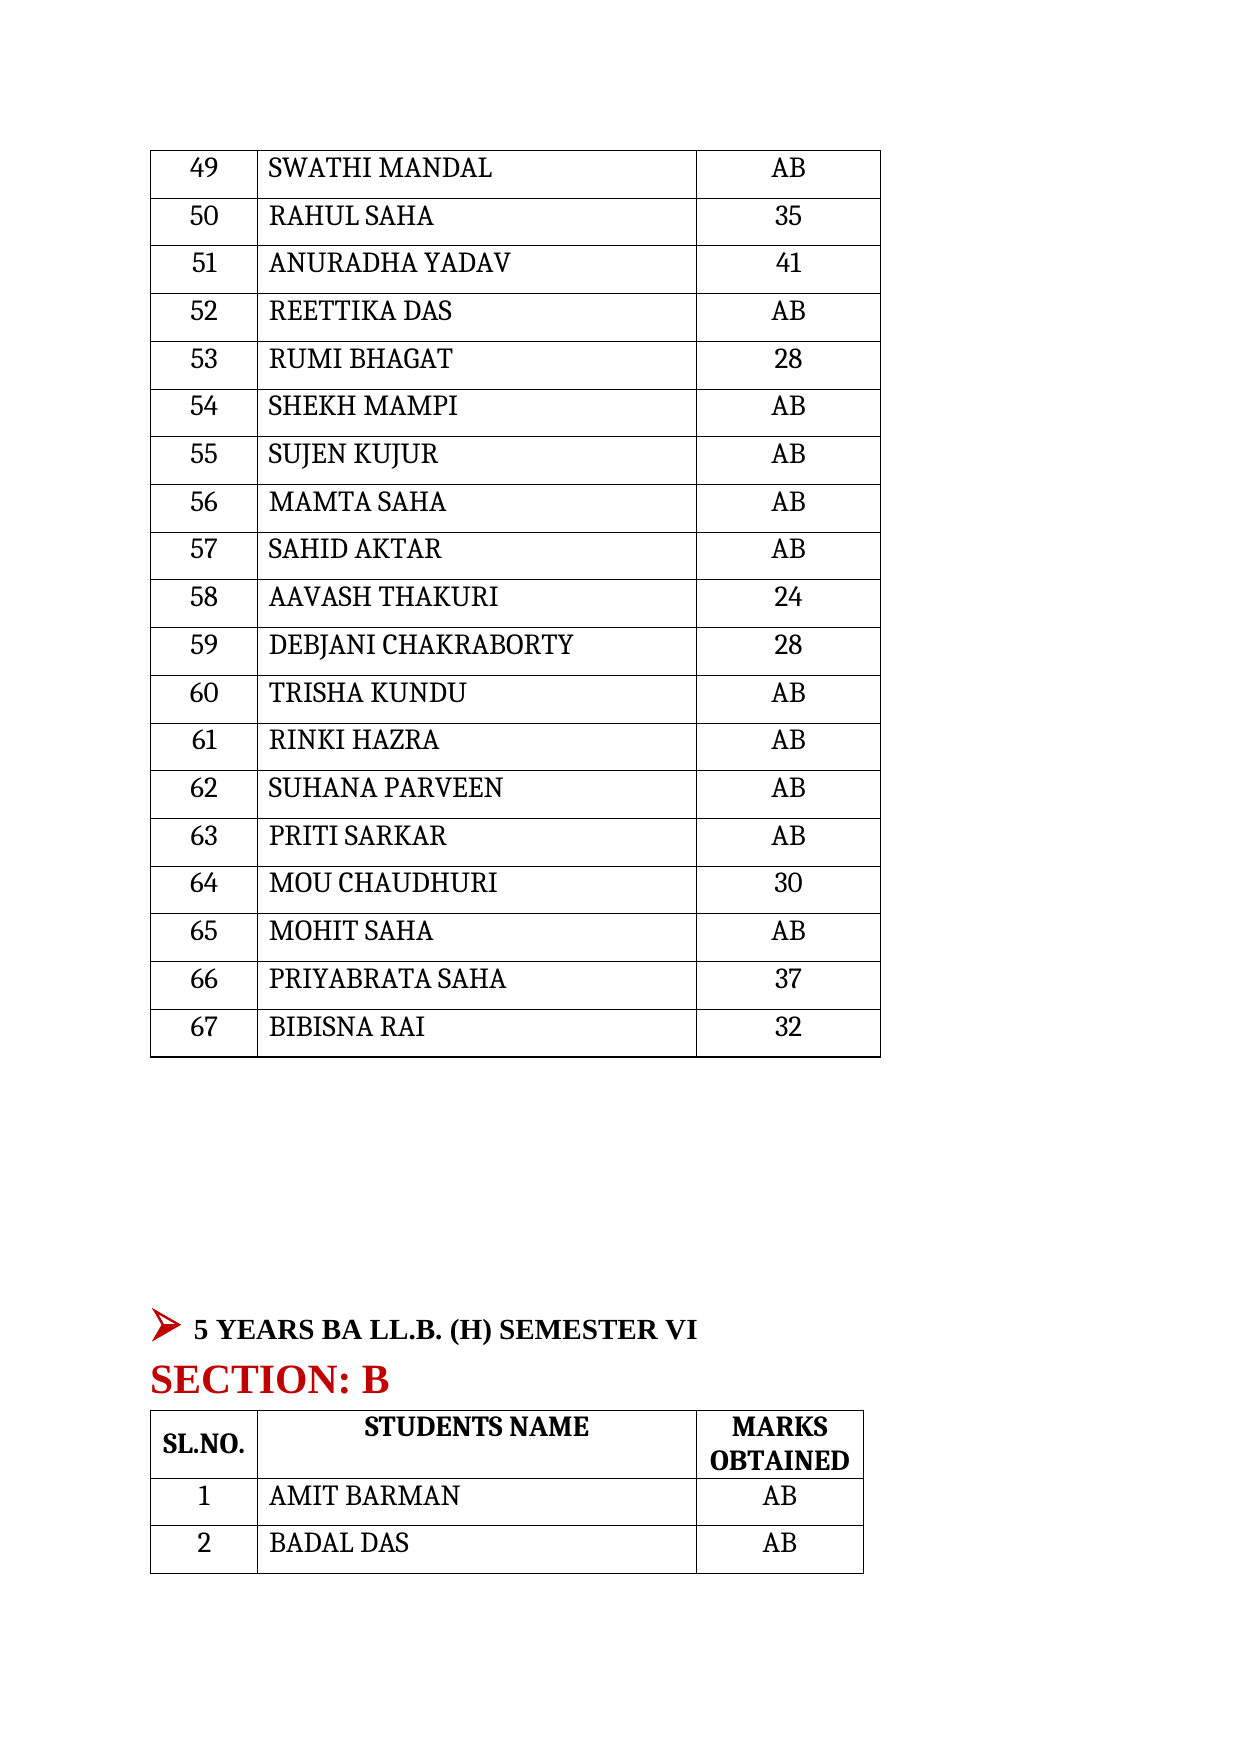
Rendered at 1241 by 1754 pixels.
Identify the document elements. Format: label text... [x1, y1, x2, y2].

text SECTION: B [150, 1354, 1090, 1402]
table_cell AB [697, 533, 880, 579]
table_cell AB [697, 437, 880, 484]
table_cell 66 [151, 962, 257, 1009]
table_cell SHEKH MAMPI [258, 390, 696, 436]
table_cell 1 [151, 1479, 257, 1525]
list 5 YEARS BA LL.B. (H) SEMESTER VI [150, 1311, 1090, 1349]
table_cell BIBISNA RAI [258, 1010, 696, 1056]
table_header MARKS OBTAINED [697, 1411, 863, 1478]
table_cell 28 [697, 628, 880, 675]
table_cell REETTIKA DAS [258, 294, 696, 341]
table_cell 65 [151, 914, 257, 961]
table_cell SUJEN KUJUR [258, 437, 696, 484]
table_cell PRIYABRATA SAHA [258, 962, 696, 1009]
table_cell AB [697, 151, 880, 198]
table_cell 62 [151, 771, 257, 818]
table_cell 61 [151, 724, 257, 770]
table_cell AB [697, 1526, 863, 1573]
table_cell 56 [151, 485, 257, 532]
table_cell 54 [151, 390, 257, 436]
table_cell AAVASH THAKURI [258, 580, 696, 627]
table_cell 53 [151, 342, 257, 388]
table_cell 35 [697, 199, 880, 245]
table_cell MOU CHAUDHURI [258, 867, 696, 913]
table_cell 2 [151, 1526, 257, 1573]
table_cell SUHANA PARVEEN [258, 771, 696, 818]
table_cell 52 [151, 294, 257, 341]
table_cell SAHID AKTAR [258, 533, 696, 579]
table_cell AB [697, 294, 880, 341]
table_cell 64 [151, 867, 257, 913]
table_cell AMIT BARMAN [258, 1479, 696, 1525]
table_cell MOHIT SAHA [258, 914, 696, 961]
table_cell 63 [151, 819, 257, 866]
table_header STUDENTS NAME [258, 1411, 696, 1478]
table_cell RAHUL SAHA [258, 199, 696, 245]
table_cell AB [697, 914, 880, 961]
table_cell 41 [697, 246, 880, 293]
table_cell SWATHI MANDAL [258, 151, 696, 198]
table_cell AB [697, 485, 880, 532]
table_cell 30 [697, 867, 880, 913]
table_cell DEBJANI CHAKRABORTY [258, 628, 696, 675]
table_cell ANURADHA YADAV [258, 246, 696, 293]
table_cell 67 [151, 1010, 257, 1056]
table_cell 24 [697, 580, 880, 627]
table_cell BADAL DAS [258, 1526, 696, 1573]
table_cell TRISHA KUNDU [258, 676, 696, 722]
table_cell 28 [697, 342, 880, 388]
table_cell 58 [151, 580, 257, 627]
table_cell PRITI SARKAR [258, 819, 696, 866]
table_cell 51 [151, 246, 257, 293]
table_cell 32 [697, 1010, 880, 1056]
table_cell AB [697, 390, 880, 436]
table_cell AB [697, 771, 880, 818]
table_cell AB [697, 724, 880, 770]
table_cell 60 [151, 676, 257, 722]
table_cell AB [697, 819, 880, 866]
table_cell 55 [151, 437, 257, 484]
table_cell RUMI BHAGAT [258, 342, 696, 388]
table_cell AB [697, 1479, 863, 1525]
table_cell MAMTA SAHA [258, 485, 696, 532]
table_cell AB [697, 676, 880, 722]
table_cell 57 [151, 533, 257, 579]
table_cell 50 [151, 199, 257, 245]
table_cell RINKI HAZRA [258, 724, 696, 770]
table_cell 59 [151, 628, 257, 675]
table_cell 49 [151, 151, 257, 198]
table_header SL.NO. [151, 1411, 257, 1478]
table_cell 37 [697, 962, 880, 1009]
